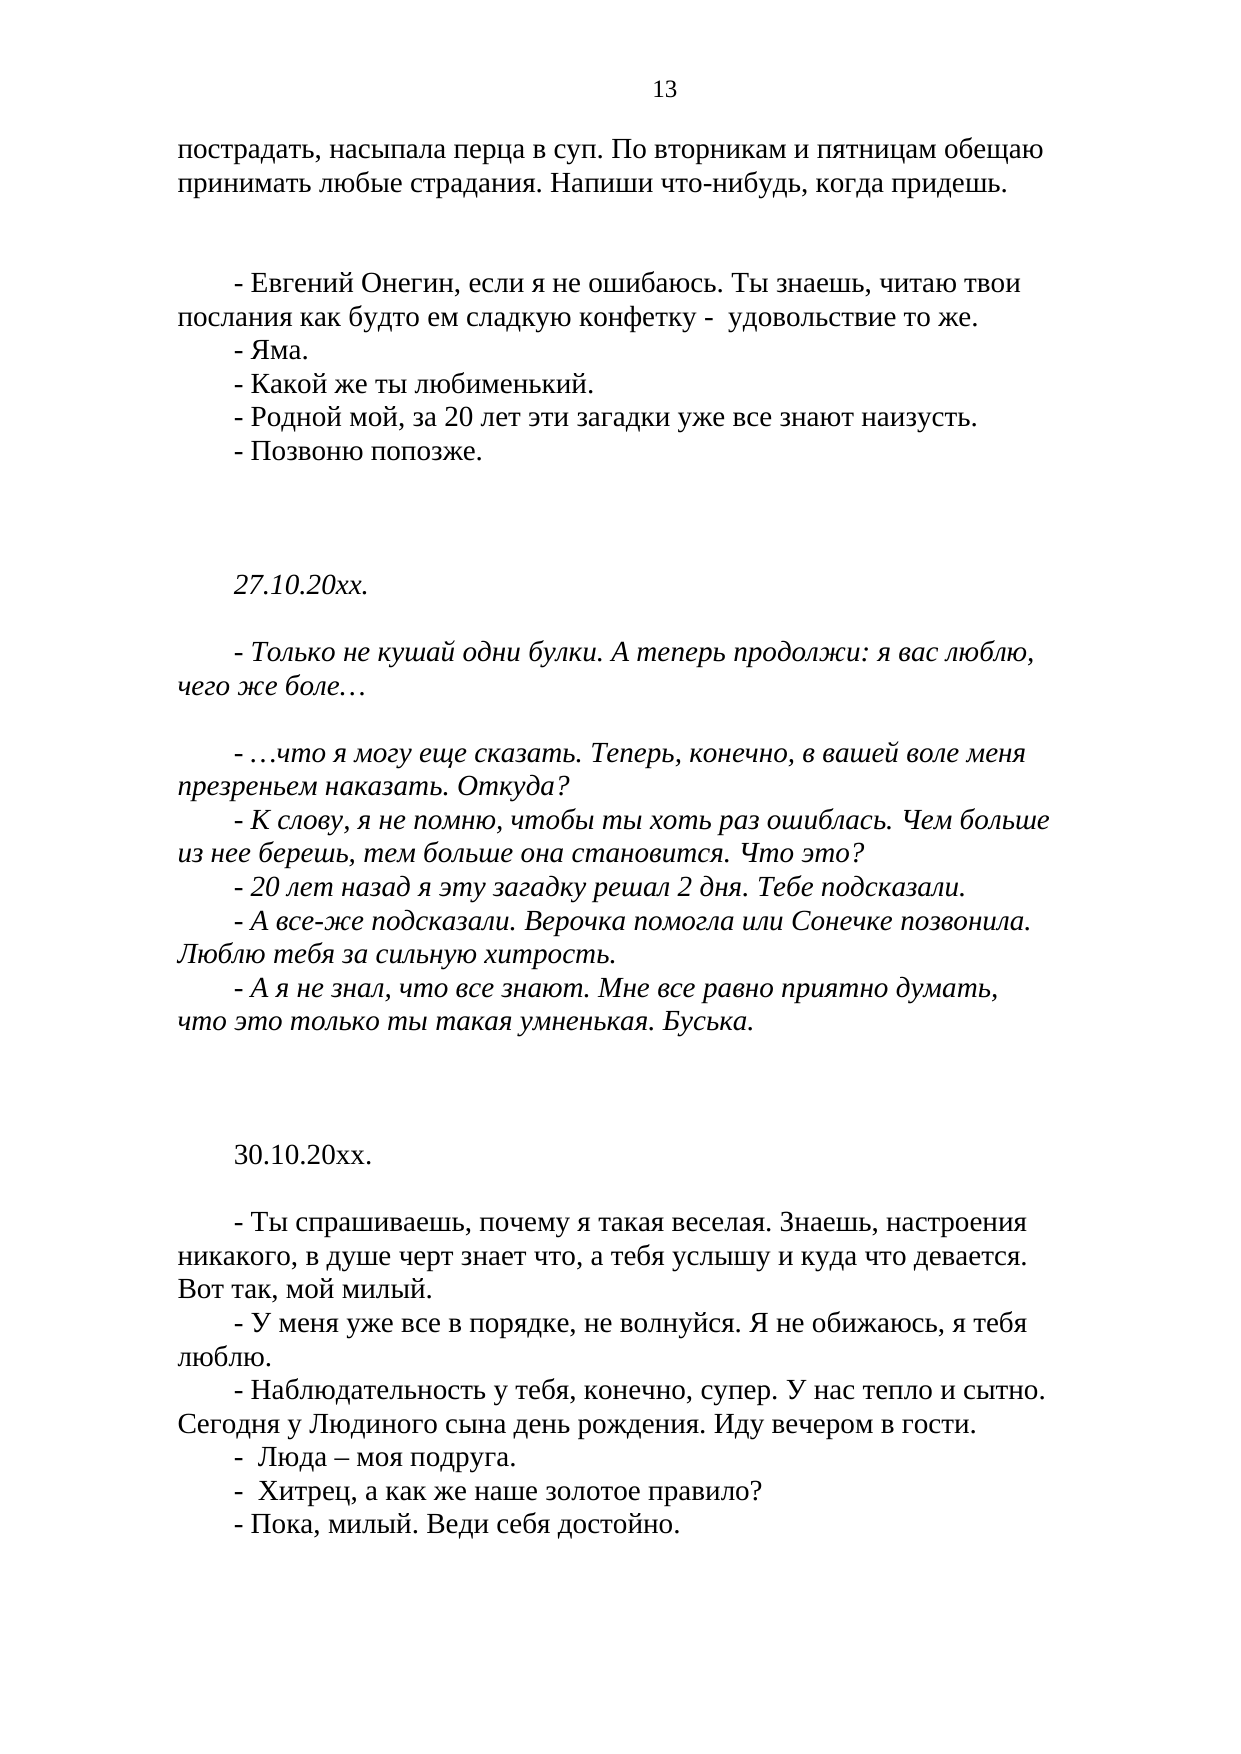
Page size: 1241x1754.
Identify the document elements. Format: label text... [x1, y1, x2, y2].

text - Какой же ты любименький. [177, 366, 1058, 399]
text - 20 лет назад я эту загадку решал 2 дня. Тебе подсказали. [177, 869, 1057, 903]
text - Ты спрашиваешь, почему я такая веселая. Знаешь, настроения никакого, в душе черт знает что, а тебя услышу и куда что девается. Вот так, мой милый. [177, 1204, 1058, 1305]
text - Евгений Онегин, если я не ошибаюсь. Ты знаешь, читаю твои послания как будто ем сладкую конфетку - удовольствие то же. [177, 265, 1058, 332]
text - У меня уже все в порядке, не волнуйся. Я не обижаюсь, я тебя люблю. [177, 1305, 1058, 1372]
text - Люда – моя подруга. [177, 1439, 1058, 1473]
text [177, 131, 1058, 198]
text - А я не знал, что все знают. Мне все равно приятно думать, что это только ты такая умненькая. Буська. [177, 970, 1057, 1037]
text - Яма. [177, 332, 1058, 366]
text 30.10.20хх. [177, 1137, 1058, 1171]
text - …что я могу еще сказать. Теперь, конечно, в вашей воле меня презреньем наказать. Откуда? [177, 735, 1057, 802]
text - Родной мой, за 20 лет эти загадки уже все знают наизусть. [177, 399, 1058, 433]
text - А все-же подсказали. Верочка помогла или Сонечке позвонила. Люблю тебя за сильную хитрость. [177, 903, 1057, 970]
text - Только не кушай одни булки. А теперь продолжи: я вас люблю, чего же боле… [177, 634, 1057, 701]
text - Пока, милый. Веди себя достойно. [177, 1506, 1058, 1540]
text - К слову, я не помню, чтобы ты хоть раз ошиблась. Чем больше из нее берешь, тем больше она становится. Что это? [177, 802, 1057, 869]
text - Хитрец, а как же наше золотое правило? [177, 1473, 1058, 1506]
text 27.10.20хх. [177, 567, 1057, 601]
text - Позвоню попозже. [177, 433, 1058, 467]
text - Наблюдательность у тебя, конечно, супер. У нас тепло и сытно. Сегодня у Людиного сына день рождения. Иду вечером в гости. [177, 1372, 1058, 1439]
